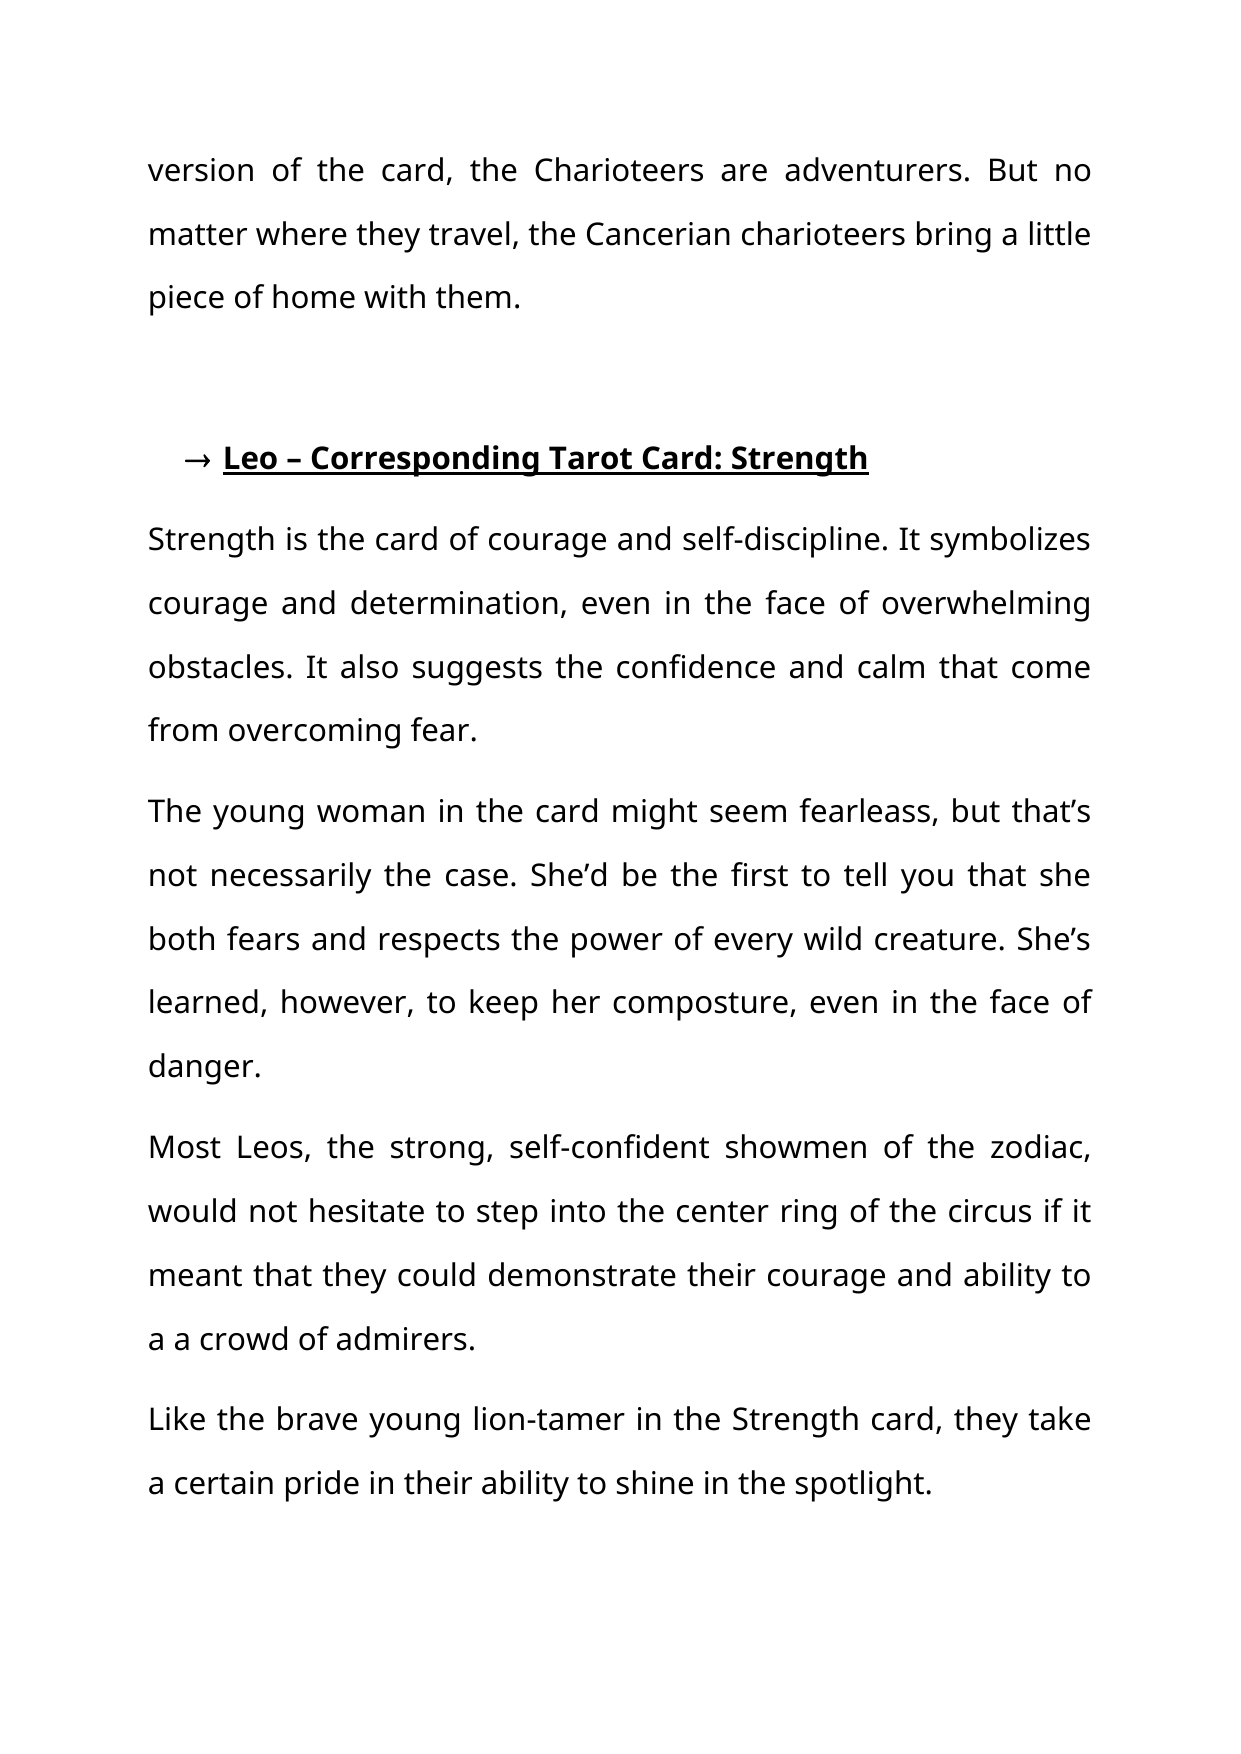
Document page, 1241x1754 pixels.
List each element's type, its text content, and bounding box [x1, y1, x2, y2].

text Most Leos, the strong, self-confident showmen of the zodiac, would not hesitate to step into the center ring of the circus if it meant that they could demonstrate their courage and ability to a a crowd of admirers. [148, 1125, 1093, 1359]
text The young woman in the card might seem fearleass, but that’s not necessarily the case. She’d be the first to tell you that she both fears and respects the power of every wild creature. She’s learned, however, to keep her composture, even in the face of danger. [148, 789, 1093, 1087]
list Leo – Corresponding Tarot Card: Strength [185, 436, 1093, 479]
text Strength is the card of courage and self-discipline. It symbolizes courage and determination, even in the face of overwhelming obstacles. It also suggests the confidence and calm that come from overcoming fear. [148, 517, 1093, 751]
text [148, 148, 1093, 318]
text Like the brave young lion-tamer in the Strength card, they take a certain pride in their ability to shine in the spotlight. [148, 1397, 1093, 1503]
